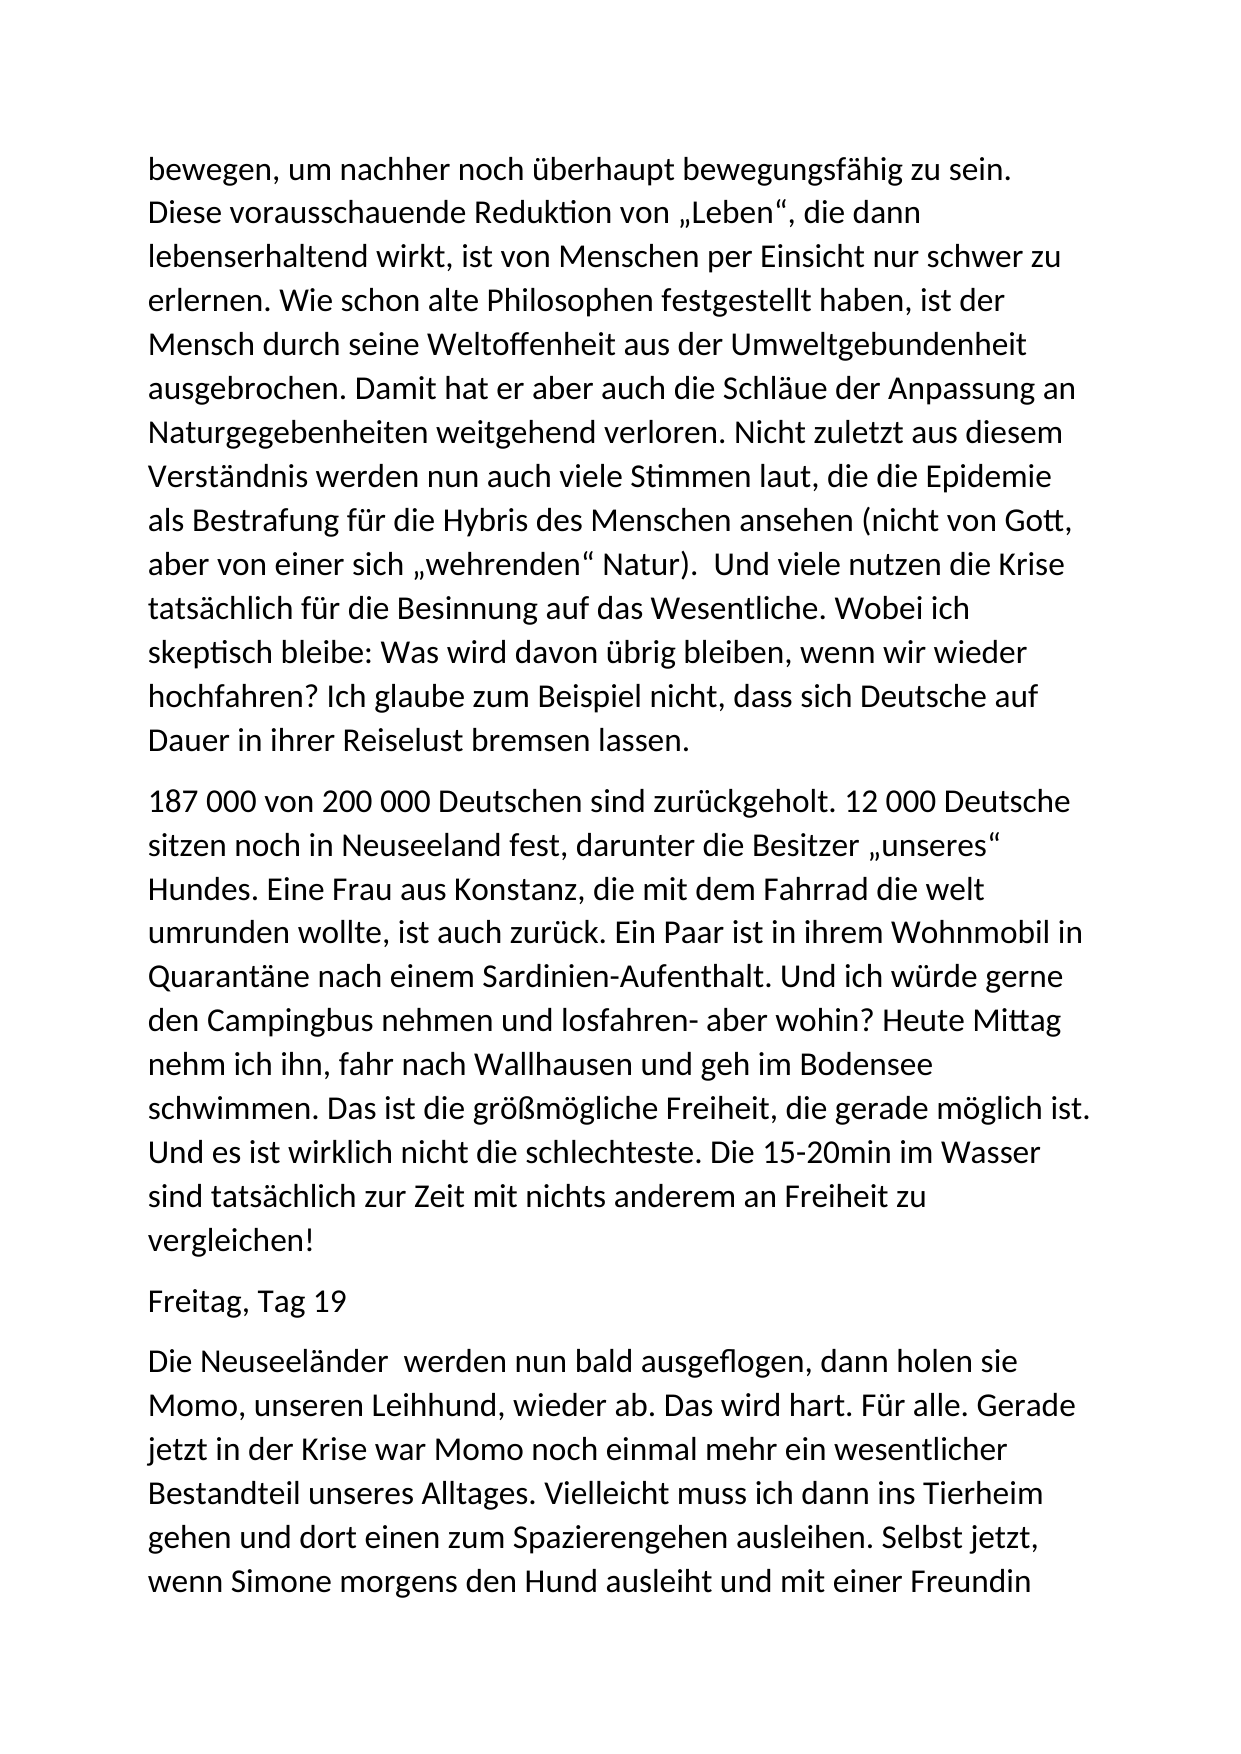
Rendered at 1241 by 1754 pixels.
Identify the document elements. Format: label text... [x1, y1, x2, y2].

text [148, 148, 1093, 760]
text 187 000 von 200 000 Deutschen sind zurückgeholt. 12 000 Deutsche sitzen noch in Neuseeland fest, darunter die Besitzer „unseres“ Hundes. Eine Frau aus Konstanz, die mit dem Fahrrad die welt umrunden wollte, ist auch zurück. Ein Paar ist in ihrem Wohnmobil in Quarantäne nach einem Sardinien-Aufenthalt. Und ich würde gerne den Campingbus nehmen und losfahren- aber wohin? Heute Mittag nehm ich ihn, fahr nach Wallhausen und geh im Bodensee schwimmen. Das ist die größmögliche Freiheit, die gerade möglich ist. Und es ist wirklich nicht die schlechteste. Die 15-20min im Wasser sind tatsächlich zur Zeit mit nichts anderem an Freiheit zu vergleichen! [148, 780, 1093, 1260]
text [148, 1341, 1093, 1601]
text Freitag, Tag 19 [148, 1280, 1093, 1321]
